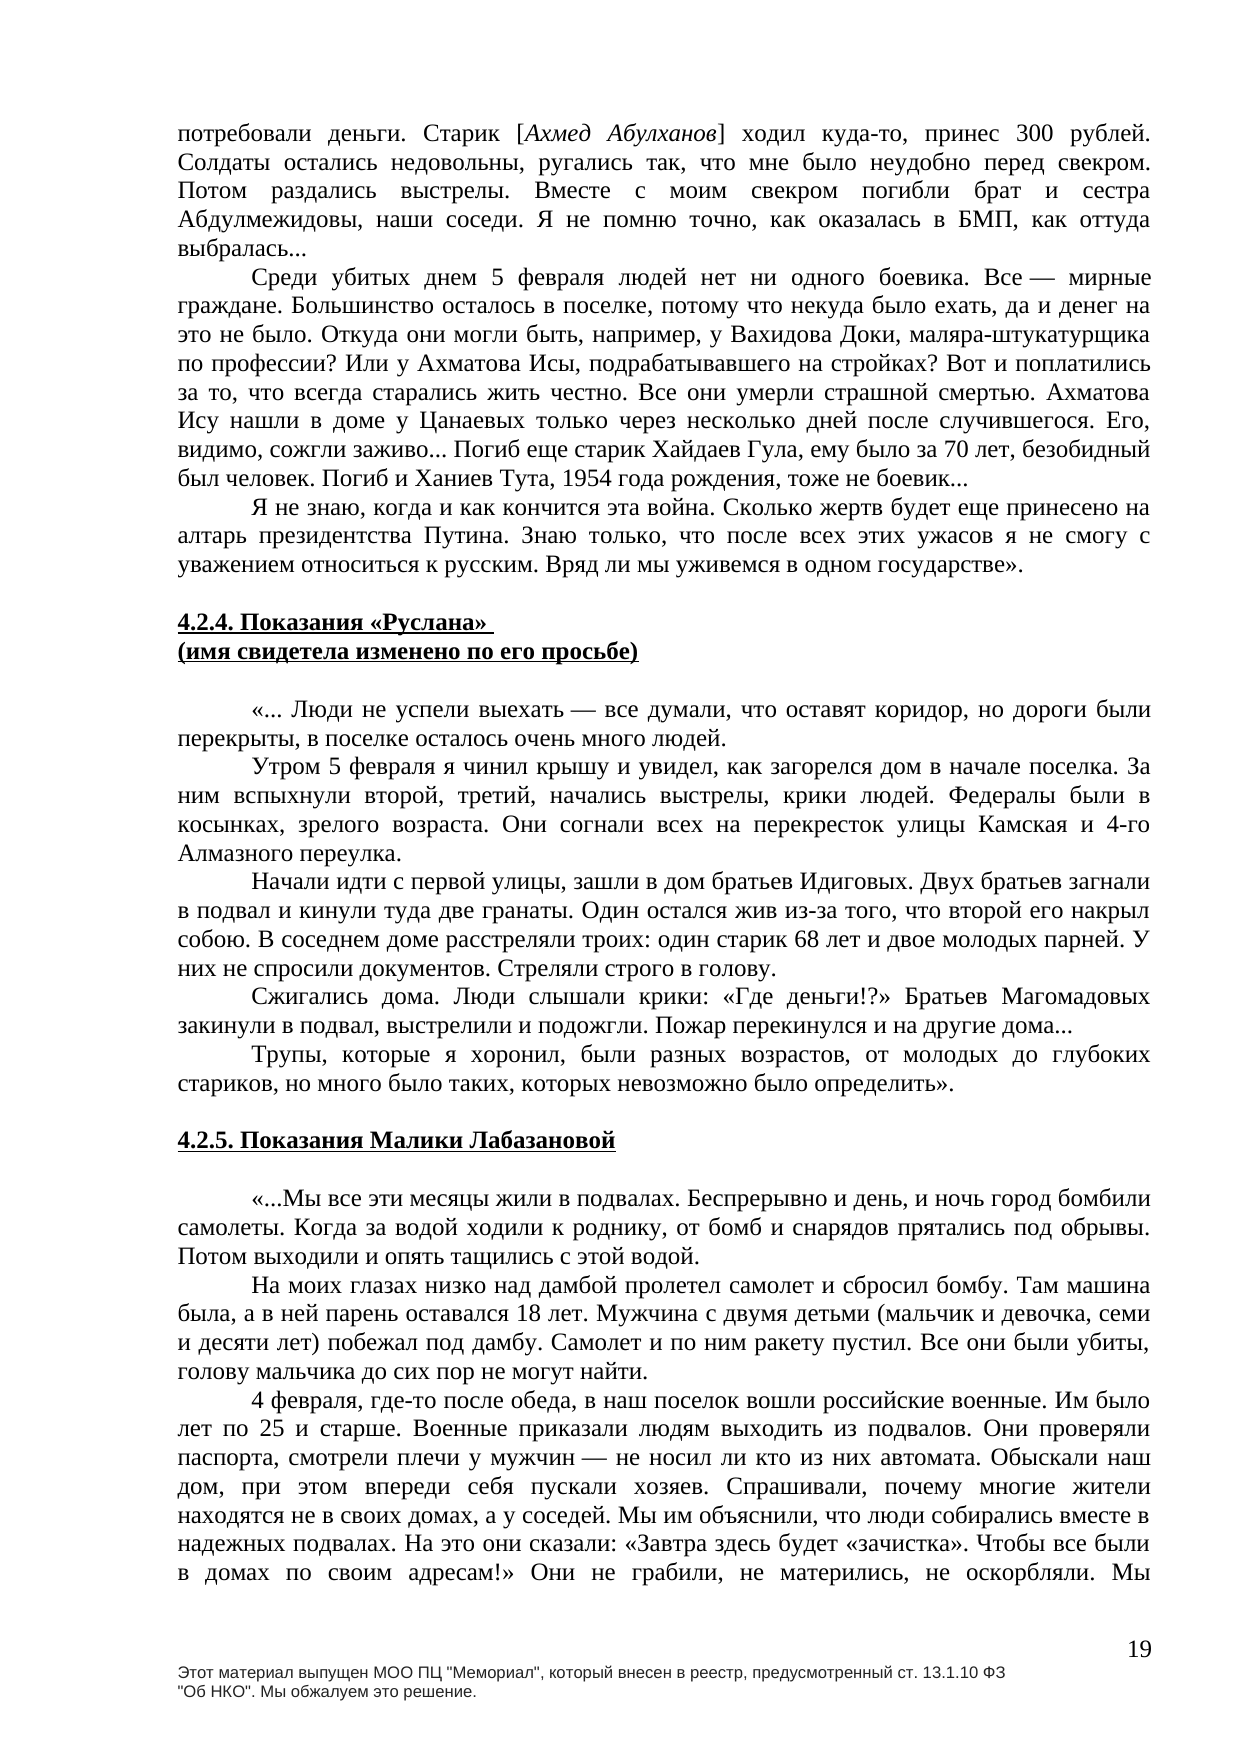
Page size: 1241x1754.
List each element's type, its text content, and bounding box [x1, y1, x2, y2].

text «... Люди не успели выехать — все думали, что оставят коридор, но дороги были перекрыты, в поселке осталось очень много людей. [177, 694, 1152, 751]
text Я не знаю, когда и как кончится эта война. Сколько жертв будет еще принесено на алтарь президентства Путина. Знаю только, что после всех этих ужасов я не смогу с уважением относиться к русским. Вряд ли мы уживемся в одном государстве». [177, 492, 1152, 578]
text На моих глазах низко над дамбой пролетел самолет и сбросил бомбу. Там машина была, а в ней парень оставался 18 лет. Мужчина с двумя детьми (мальчик и девочка, семи и десяти лет) побежал под дамбу. Самолет и по ним ракету пустил. Все они были убиты, голову мальчика до сих пор не могут найти. [177, 1270, 1152, 1385]
text Сжигались дома. Люди слышали крики: «Где деньги!?» Братьев Магомадовых закинули в подвал, выстрелили и подожгли. Пожар перекинулся и на другие дома... [177, 981, 1152, 1039]
text «...Мы все эти месяцы жили в подвалах. Беспрерывно и день, и ночь город бомбили самолеты. Когда за водой ходили к роднику, от бомб и снарядов прятались под обрывы. Потом выходили и опять тащились с этой водой. [177, 1183, 1152, 1270]
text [177, 1385, 1152, 1586]
text Трупы, которые я хоронил, были разных возрастов, от молодых до глубоких стариков, но много было таких, которых невозможно было определить». [177, 1039, 1152, 1096]
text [177, 118, 1152, 262]
text Утром 5 февраля я чинил крышу и увидел, как загорелся дом в начале поселка. За ним вспыхнули второй, третий, начались выстрелы, крики людей. Федералы были в косынках, зрелого возраста. Они согнали всех на перекресток улицы Камская и 4-го Алмазного переулка. [177, 751, 1152, 866]
text 4.2.4. Показания «Руслана» (имя свидетела изменено по его просьбе) [177, 607, 1152, 665]
text Среди убитых днем 5 февраля людей нет ни одного боевика. Все — мирные граждане. Большинство осталось в поселке, потому что некуда было ехать, да и денег на это не было. Откуда они могли быть, например, у Вахидова Доки, маляра-штукатурщика по профессии? Или у Ахматова Исы, подрабатывавшего на стройках? Вот и поплатились за то, что всегда старались жить честно. Все они умерли страшной смертью. Ахматова Ису нашли в доме у Цанаевых только через несколько дней после случившегося. Его, видимо, сожгли заживо... Погиб еще старик Хайдаев Гула, ему было за 70 лет, безобидный был человек. Погиб и Ханиев Тута, 1954 года рождения, тоже не боевик... [177, 262, 1152, 492]
text Начали идти с первой улицы, зашли в дом братьев Идиговых. Двух братьев загнали в подвал и кинули туда две гранаты. Один остался жив из-за того, что второй его накрыл собою. В соседнем доме расстреляли троих: один старик 68 лет и двое молодых парней. У них не спросили документов. Стреляли строго в голову. [177, 866, 1152, 981]
text 4.2.5. Показания Малики Лабазановой [177, 1126, 1152, 1154]
